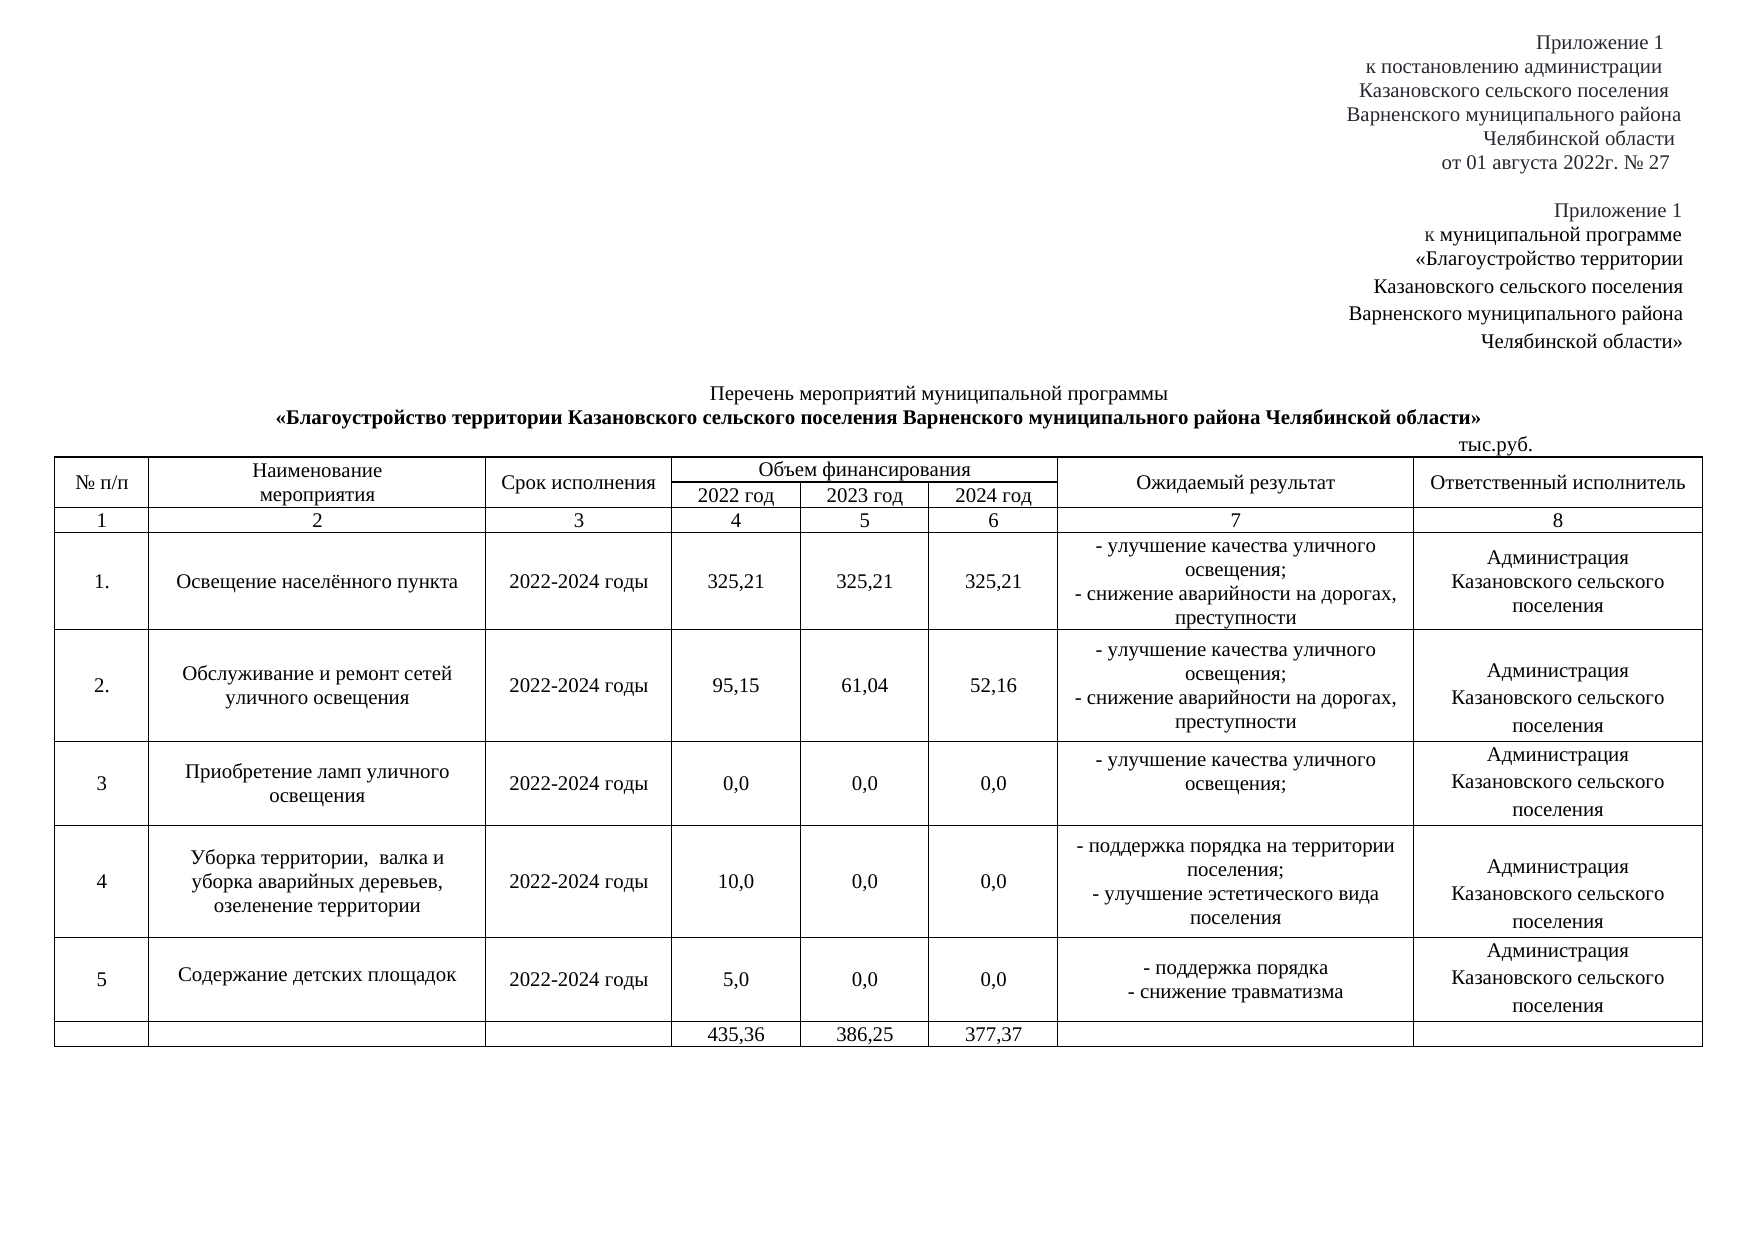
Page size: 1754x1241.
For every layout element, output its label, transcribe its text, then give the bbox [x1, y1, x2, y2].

table_cell Администрация Казановского сельского поселения [1414, 826, 1702, 937]
table_cell 52,16 [929, 630, 1057, 741]
text Челябинской области [74, 126, 1683, 150]
text Челябинской области» [74, 329, 1683, 353]
table_cell 5 [801, 508, 928, 532]
table_cell 2022-2024 годы [486, 630, 671, 741]
text Перечень мероприятий муниципальной программы [74, 381, 1683, 405]
text «Благоустройство территории Казановского сельского поселения Варненского муниципального района Челябинской области» [74, 405, 1683, 429]
table_cell 0,0 [801, 826, 928, 937]
text от 01 августа 2022г. № 27 [74, 150, 1683, 174]
text Приложение 1 [74, 29, 1683, 54]
table_cell [55, 1022, 148, 1046]
table_cell 5 [55, 938, 148, 1021]
table_cell - поддержка порядка на территории поселения; - улучшение эстетического вида поселения [1058, 826, 1413, 937]
table_cell [1058, 1022, 1413, 1046]
table_cell Администрация Казановского сельского поселения [1414, 742, 1702, 825]
table_cell 3 [55, 742, 148, 825]
table_cell [1414, 1022, 1702, 1046]
text тыс.руб. [74, 432, 1683, 456]
table_cell 2022-2024 годы [486, 533, 671, 629]
text Казановского сельского поселения [74, 274, 1683, 298]
table_cell [486, 1022, 671, 1046]
table_cell 3 [486, 508, 671, 532]
table_cell Освещение населённого пункта [149, 533, 485, 629]
table_cell 4 [672, 508, 800, 532]
table_cell 2023 год [801, 483, 928, 507]
table_cell Приобретение ламп уличного освещения [149, 742, 485, 825]
table_cell 0,0 [929, 938, 1057, 1021]
text к постановлению администрации [74, 54, 1683, 78]
table_cell 0,0 [801, 938, 928, 1021]
table_header Наименование мероприятия [149, 458, 485, 507]
table_cell 2022-2024 годы [486, 742, 671, 825]
table_cell 377,37 [929, 1022, 1057, 1046]
table_cell 0,0 [672, 742, 800, 825]
table_cell 2024 год [929, 483, 1057, 507]
table_cell 10,0 [672, 826, 800, 937]
table_cell 2 [149, 508, 485, 532]
table_cell 2022 год [672, 483, 800, 507]
table_cell 8 [1414, 508, 1702, 532]
table_header Ожидаемый результат [1058, 458, 1413, 507]
table_cell 95,15 [672, 630, 800, 741]
table_cell 61,04 [801, 630, 928, 741]
table_cell 0,0 [801, 742, 928, 825]
table_cell 7 [1058, 508, 1413, 532]
table_cell 2. [55, 630, 148, 741]
text Варненского муниципального района [74, 102, 1683, 126]
table_cell 0,0 [929, 826, 1057, 937]
table_cell Содержание детских площадок [149, 938, 485, 1021]
table_cell 325,21 [801, 533, 928, 629]
text Казановского сельского поселения [74, 78, 1683, 102]
table_cell 6 [929, 508, 1057, 532]
table_cell 435,36 [672, 1022, 800, 1046]
table_cell 325,21 [929, 533, 1057, 629]
table_header № п/п [55, 458, 148, 507]
table_cell 1. [55, 533, 148, 629]
table_cell Администрация Казановского сельского поселения [1414, 630, 1702, 741]
text Варненского муниципального района [74, 301, 1683, 325]
table_cell - улучшение качества уличного освещения; - снижение аварийности на дорогах, преступности [1058, 533, 1413, 629]
table_header Объем финансирования [672, 458, 1057, 481]
table_header Срок исполнения [486, 458, 671, 507]
text Приложение 1 [74, 198, 1683, 222]
table_cell 5,0 [672, 938, 800, 1021]
table_cell 325,21 [672, 533, 800, 629]
text «Благоустройство территории [74, 246, 1683, 270]
table_cell Уборка территории, валка и уборка аварийных деревьев, озеленение территории [149, 826, 485, 937]
table_cell Обслуживание и ремонт сетей уличного освещения [149, 630, 485, 741]
table_cell 4 [55, 826, 148, 937]
table_cell - улучшение качества уличного освещения; - снижение аварийности на дорогах, преступности [1058, 630, 1413, 741]
table_cell 2022-2024 годы [486, 826, 671, 937]
table_cell Администрация Казановского сельского поселения [1414, 938, 1702, 1021]
table_header Ответственный исполнитель [1414, 458, 1702, 507]
table_cell 386,25 [801, 1022, 928, 1046]
table_cell 1 [55, 508, 148, 532]
table_cell - улучшение качества уличного освещения; [1058, 742, 1413, 825]
text к муниципальной программе [74, 222, 1683, 246]
table_cell 2022-2024 годы [486, 938, 671, 1021]
table_cell - поддержка порядка - снижение травматизма [1058, 938, 1413, 1021]
table_cell Администрация Казановского сельского поселения [1414, 533, 1702, 629]
table_cell 0,0 [929, 742, 1057, 825]
table_cell [149, 1022, 485, 1046]
